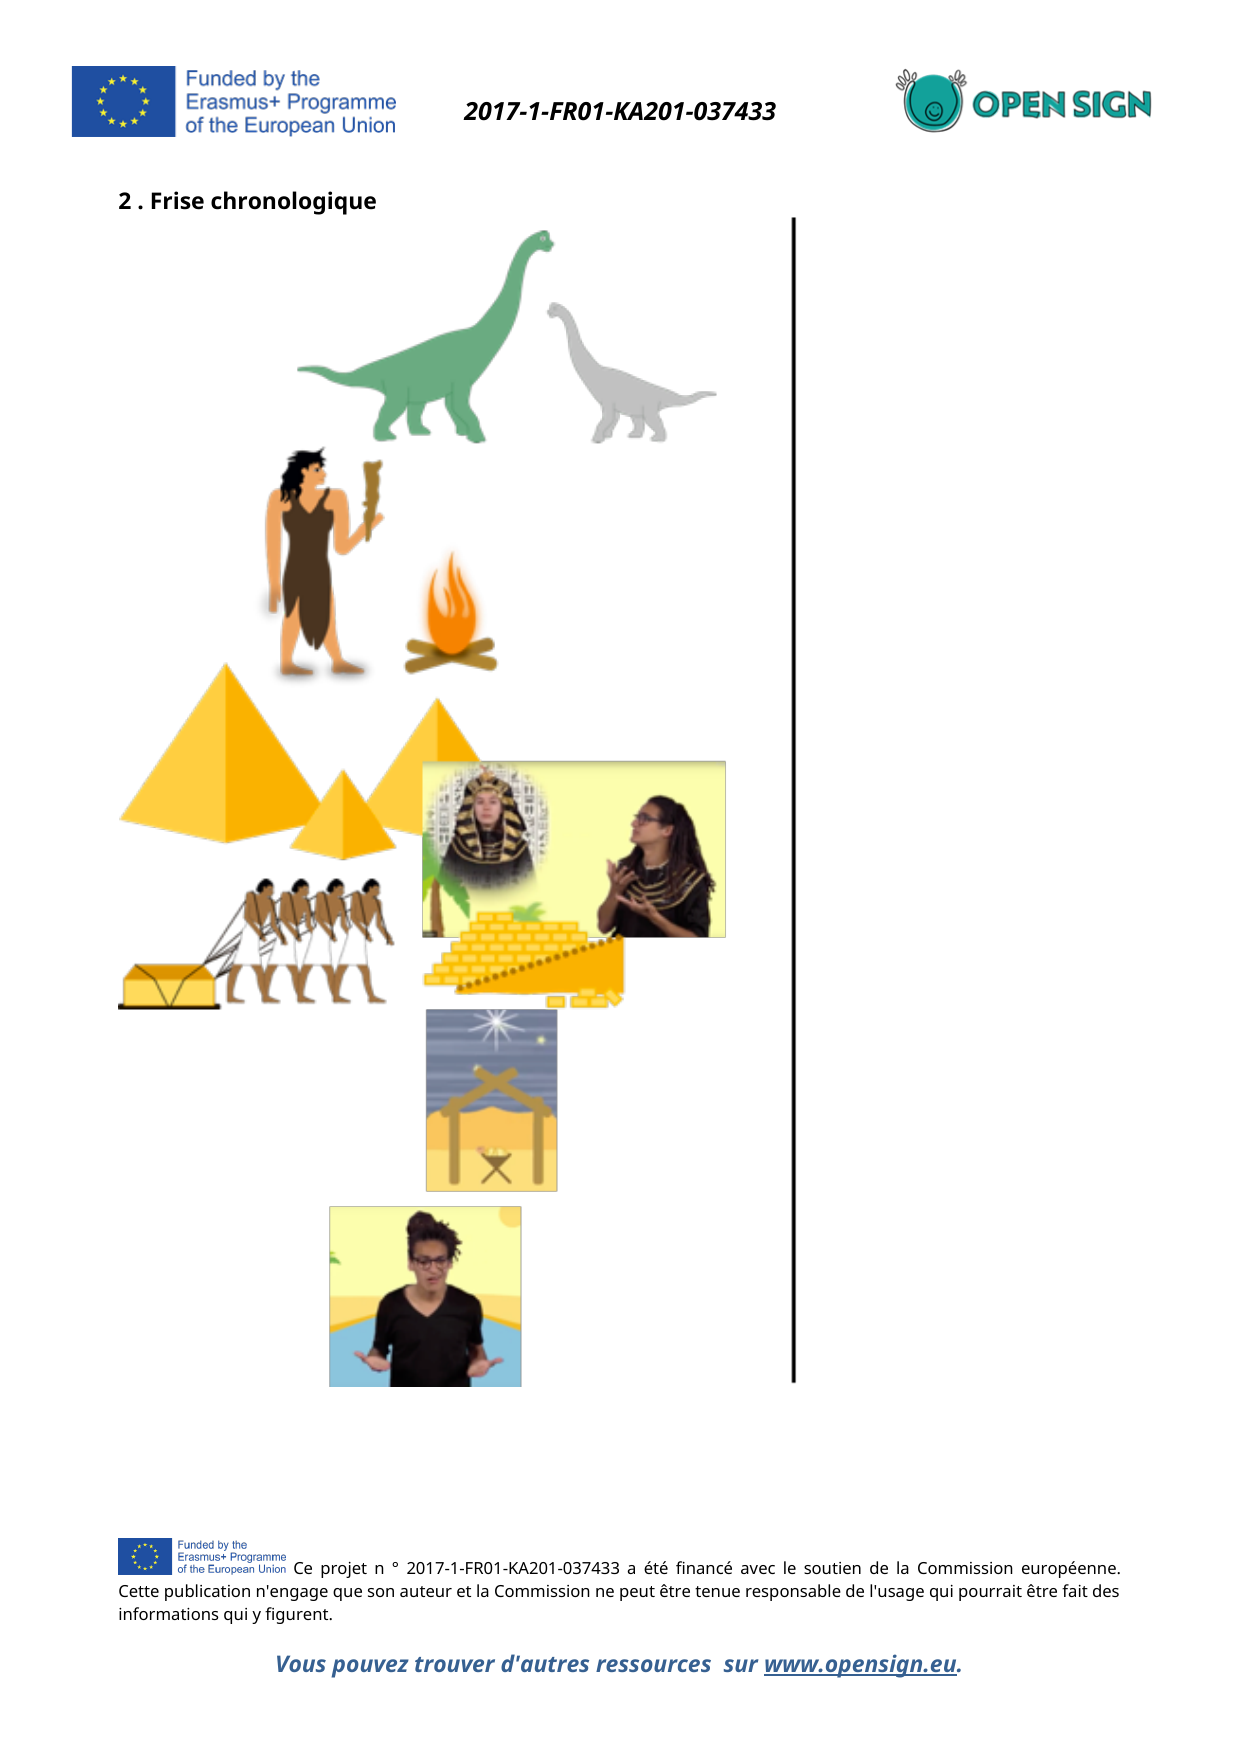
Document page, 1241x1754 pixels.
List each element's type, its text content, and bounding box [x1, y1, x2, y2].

picture [118, 216, 798, 1387]
picture [71, 66, 396, 137]
picture [882, 59, 1180, 147]
picture [118, 1538, 286, 1575]
text 2 . Frise chronologique [118, 185, 1122, 217]
